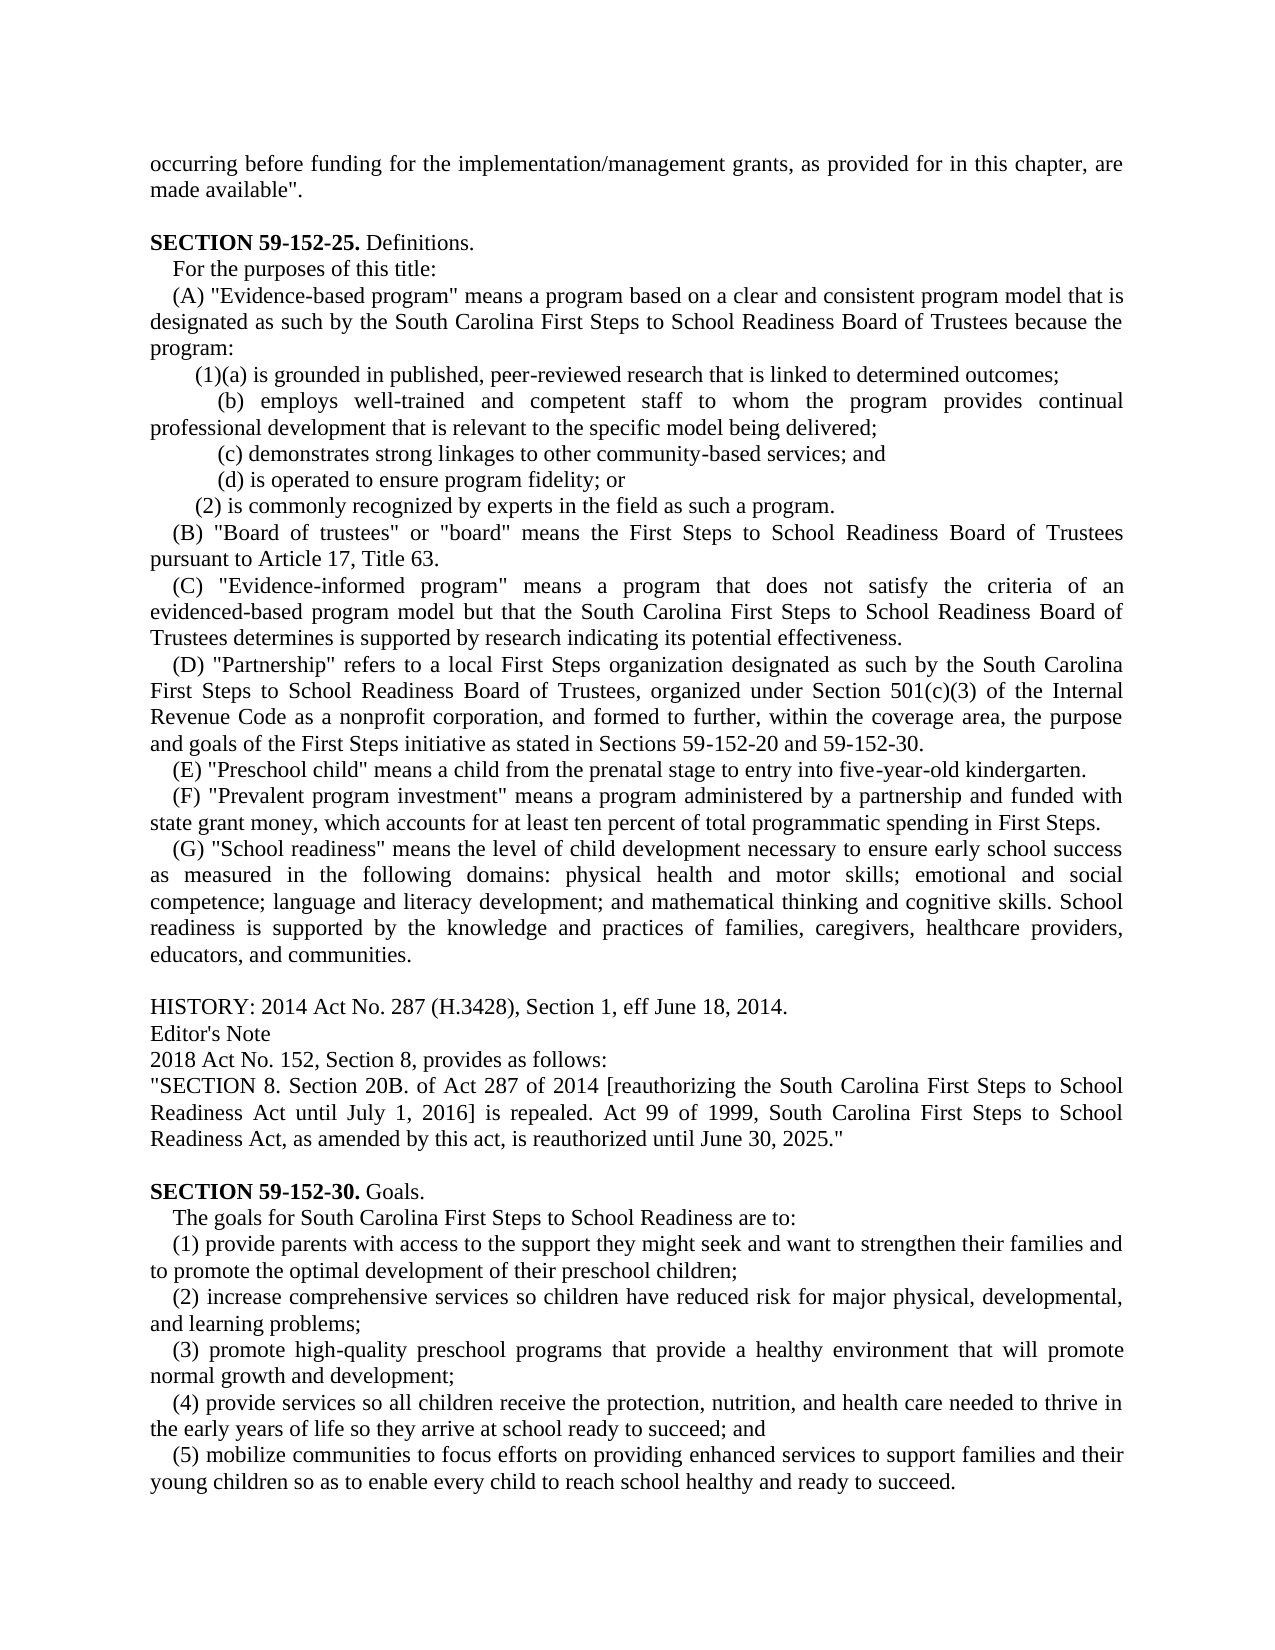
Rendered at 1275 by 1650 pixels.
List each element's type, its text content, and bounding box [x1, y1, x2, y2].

text (b) employs well-trained and competent staff to whom the program provides continual professional development that is relevant to the specific model being delivered; [150, 387, 1125, 440]
text (D) "Partnership" refers to a local First Steps organization designated as such by the South Carolina First Steps to School Readiness Board of Trustees, organized under Section 501(c)(3) of the Internal Revenue Code as a nonprofit corporation, and formed to further, within the coverage area, the purpose and goals of the First Steps initiative as stated in Sections 59-152-20 and 59-152-30. [150, 651, 1125, 756]
text (5) mobilize communities to focus efforts on providing enhanced services to support families and their young children so as to enable every child to reach school healthy and ready to succeed. [150, 1441, 1125, 1494]
text (C) "Evidence-informed program" means a program that does not satisfy the criteria of an evidenced-based program model but that the South Carolina First Steps to School Readiness Board of Trustees determines is supported by research indicating its potential effectiveness. [150, 572, 1125, 651]
text (d) is operated to ensure program fidelity; or [150, 466, 1125, 493]
text (G) "School readiness" means the level of child development necessary to ensure early school success as measured in the following domains: physical health and motor skills; emotional and social competence; language and literacy development; and mathematical thinking and cognitive skills. School readiness is supported by the knowledge and practices of families, caregivers, healthcare providers, educators, and communities. [150, 835, 1125, 967]
text SECTION 59-152-25. Definitions. [150, 229, 1125, 255]
text 2018 Act No. 152, Section 8, provides as follows: [150, 1046, 1125, 1072]
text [150, 150, 1125, 203]
text Editor's Note [150, 1020, 1125, 1046]
text (2) is commonly recognized by experts in the field as such a program. [150, 493, 1125, 519]
text (1) provide parents with access to the support they might seek and want to strengthen their families and to promote the optimal development of their preschool children; [150, 1231, 1125, 1283]
text (c) demonstrates strong linkages to other community-based services; and [150, 440, 1125, 466]
text (1)(a) is grounded in published, peer-reviewed research that is linked to determined outcomes; [150, 361, 1125, 387]
text (B) "Board of trustees" or "board" means the First Steps to School Readiness Board of Trustees pursuant to Article 17, Title 63. [150, 519, 1125, 572]
text (3) promote high-quality preschool programs that provide a healthy environment that will promote normal growth and development; [150, 1336, 1125, 1389]
text "SECTION 8. Section 20B. of Act 287 of 2014 [reauthorizing the South Carolina First Steps to School Readiness Act until July 1, 2016] is repealed. Act 99 of 1999, South Carolina First Steps to School Readiness Act, as amended by this act, is reauthorized until June 30, 2025." [150, 1072, 1125, 1151]
text For the purposes of this title: [150, 255, 1125, 282]
text (F) "Prevalent program investment" means a program administered by a partnership and funded with state grant money, which accounts for at least ten percent of total programmatic spending in First Steps. [150, 782, 1125, 835]
text The goals for South Carolina First Steps to School Readiness are to: [150, 1204, 1125, 1231]
text (2) increase comprehensive services so children have reduced risk for major physical, developmental, and learning problems; [150, 1283, 1125, 1336]
text (A) "Evidence-based program" means a program based on a clear and consistent program model that is designated as such by the South Carolina First Steps to School Readiness Board of Trustees because the program: [150, 282, 1125, 361]
text (E) "Preschool child" means a child from the prenatal stage to entry into five-year-old kindergarten. [150, 756, 1125, 782]
text (4) provide services so all children receive the protection, nutrition, and health care needed to thrive in the early years of life so they arrive at school ready to succeed; and [150, 1389, 1125, 1441]
text SECTION 59-152-30. Goals. [150, 1178, 1125, 1204]
text HISTORY: 2014 Act No. 287 (H.3428), Section 1, eff June 18, 2014. [150, 993, 1125, 1020]
